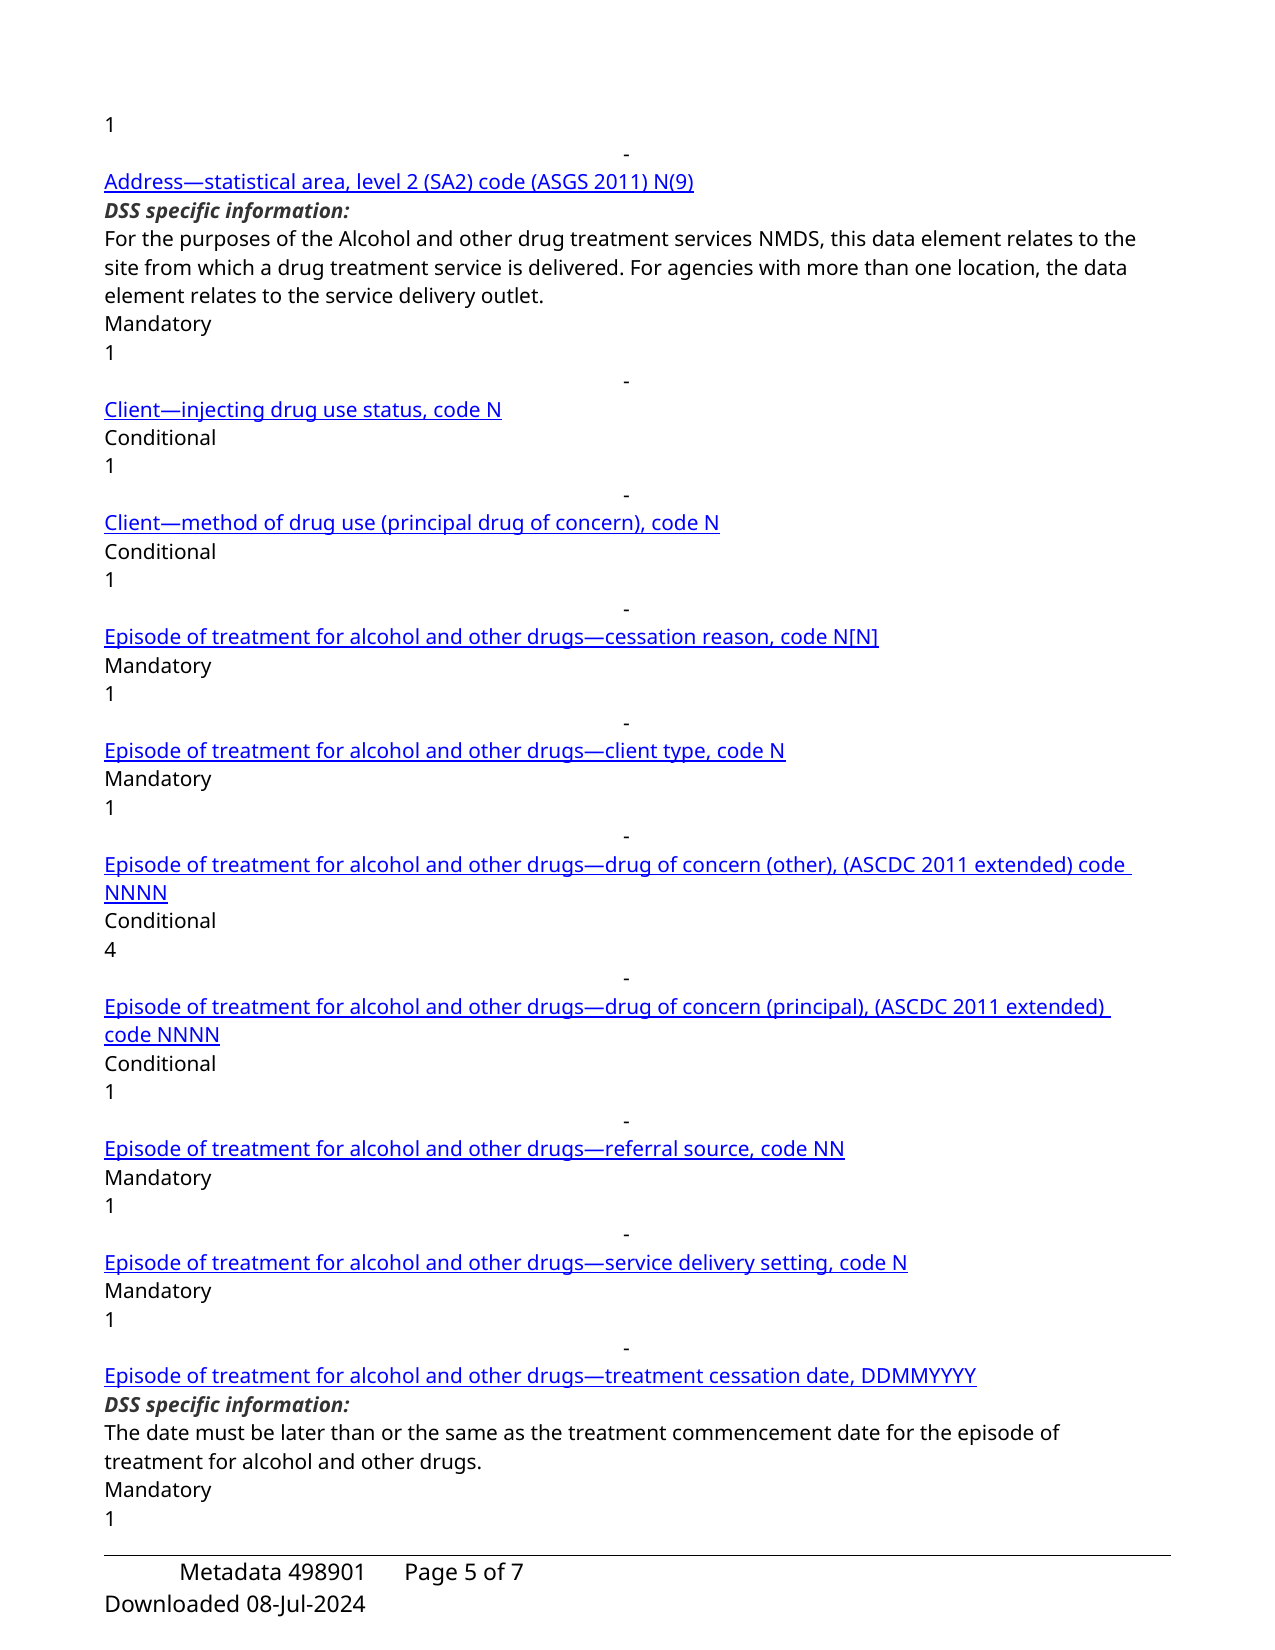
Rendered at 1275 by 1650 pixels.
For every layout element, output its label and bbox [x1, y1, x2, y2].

table_cell [93, 110, 1159, 1532]
